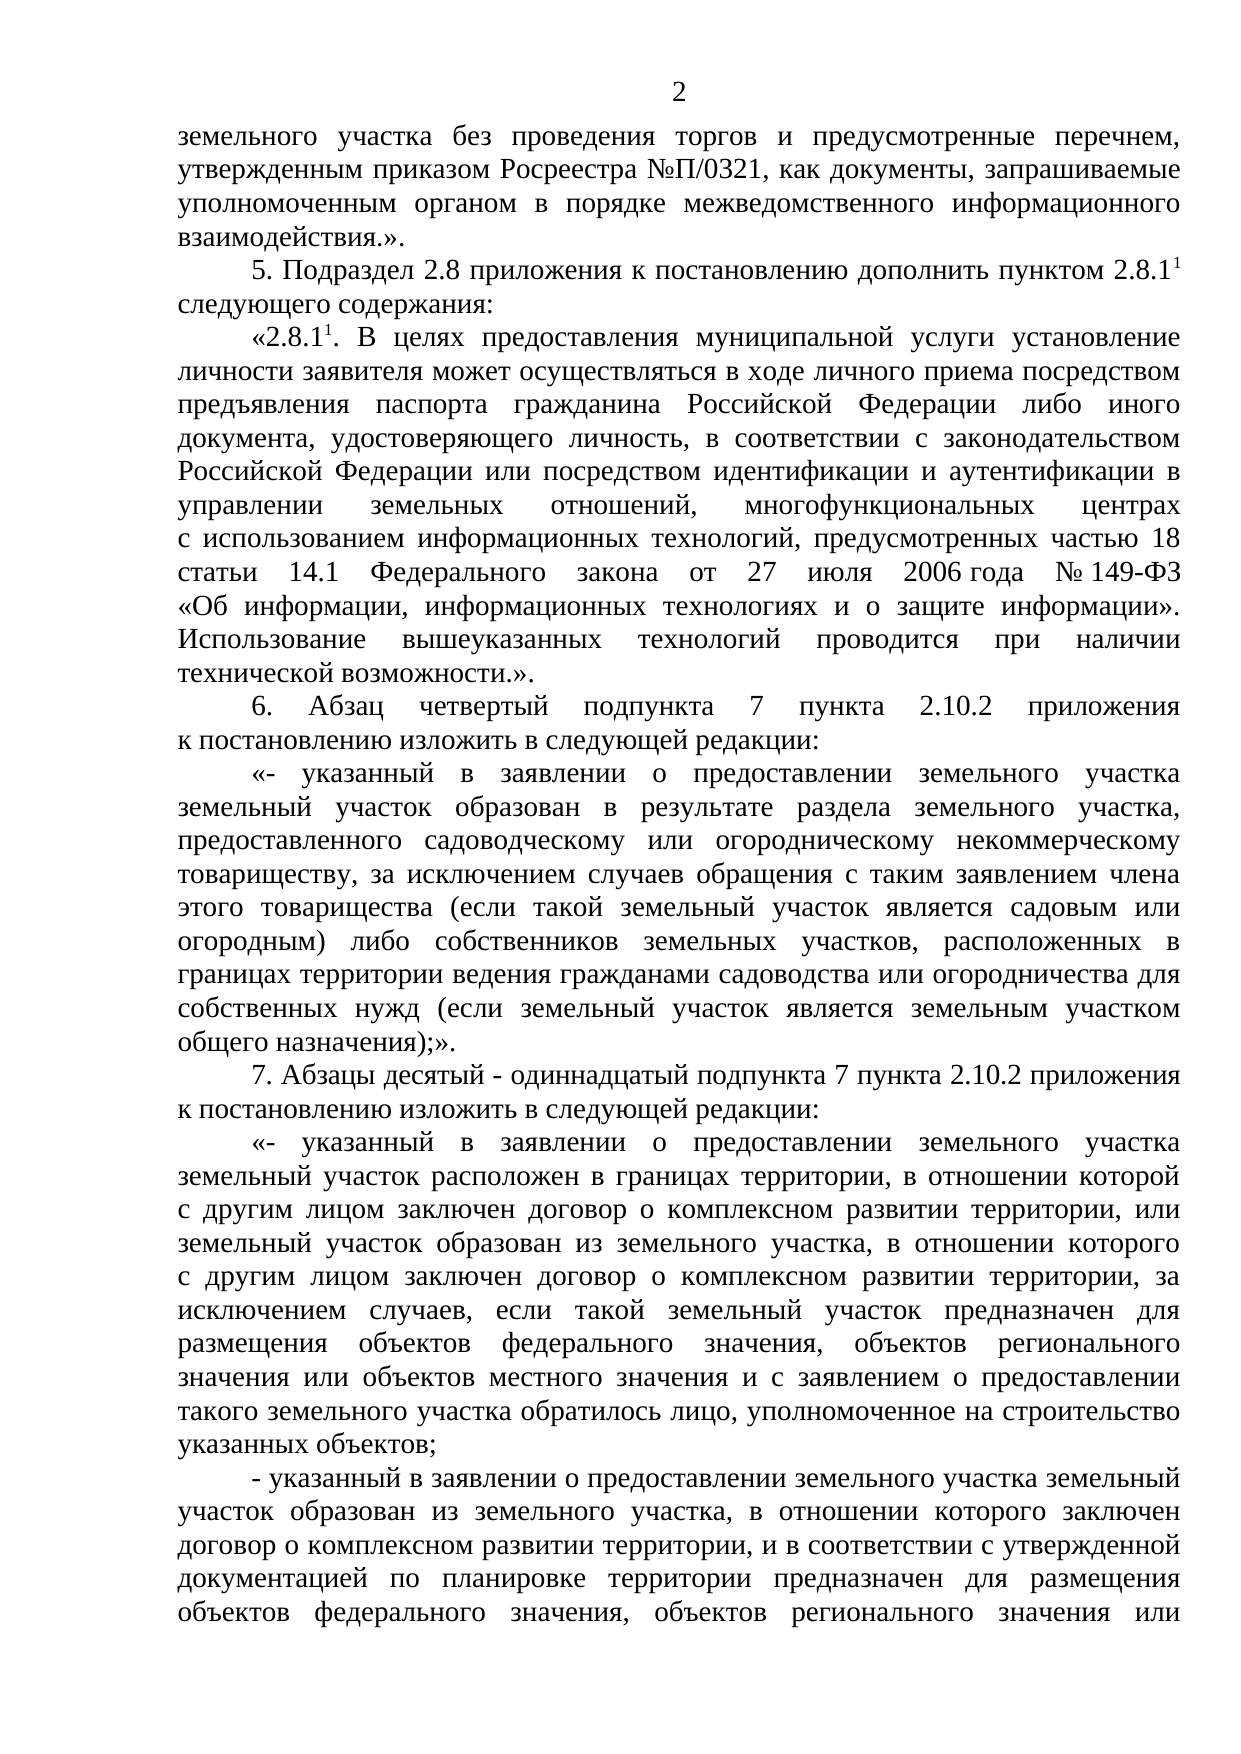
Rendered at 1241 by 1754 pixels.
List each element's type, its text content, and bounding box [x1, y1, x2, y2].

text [177, 1460, 1181, 1627]
text «- указанный в заявлении о предоставлении земельного участка земельный участок расположен в границах территории, в отношении которой с другим лицом заключен договор о комплексном развитии территории, или земельный участок образован из земельного участка, в отношении которого с другим лицом заключен договор о комплексном развитии территории, за исключением случаев, если такой земельный участок предназначен для размещения объектов федерального значения, объектов регионального значения или объектов местного значения и с заявлением о предоставлении такого земельного участка обратилось лицо, уполномоченное на строительство указанных объектов; [177, 1124, 1181, 1460]
text «2.8.11. В целях предоставления муниципальной услуги установление личности заявителя может осуществляться в ходе личного приема посредством предъявления паспорта гражданина Российской Федерации либо иного документа, удостоверяющего личность, в соответствии с законодательством Российской Федерации или посредством идентификации и аутентификации в управлении земельных отношений, многофункциональных центрах с использованием информационных технологий, предусмотренных частью 18 статьи 14.1 Федерального закона от 27 июля 2006 года № 149-ФЗ «Об информации, информационных технологиях и о защите информации». Использование вышеуказанных технологий проводится при наличии технической возможности.». [177, 319, 1181, 688]
text 7. Абзацы десятый - одиннадцатый подпункта 7 пункта 2.10.2 приложения к постановлению изложить в следующей редакции: [177, 1057, 1181, 1124]
text земельного участка без проведения торгов и предусмотренные перечнем, утвержденным приказом Росреестра №П/0321, как документы, запрашиваемые уполномоченным органом в порядке межведомственного информационного взаимодействия.». [177, 118, 1181, 252]
text 6. Абзац четвертый подпункта 7 пункта 2.10.2 приложения к постановлению изложить в следующей редакции: [177, 688, 1181, 755]
text «- указанный в заявлении о предоставлении земельного участка земельный участок образован в результате раздела земельного участка, предоставленного садоводческому или огородническому некоммерческому товариществу, за исключением случаев обращения с таким заявлением члена этого товарищества (если такой земельный участок является садовым или огородным) либо собственников земельных участков, расположенных в границах территории ведения гражданами садоводства или огородничества для собственных нужд (если земельный участок является земельным участком общего назначения);». [177, 755, 1181, 1057]
text 5. Подраздел 2.8 приложения к постановлению дополнить пунктом 2.8.11 следующего содержания: [177, 252, 1181, 319]
